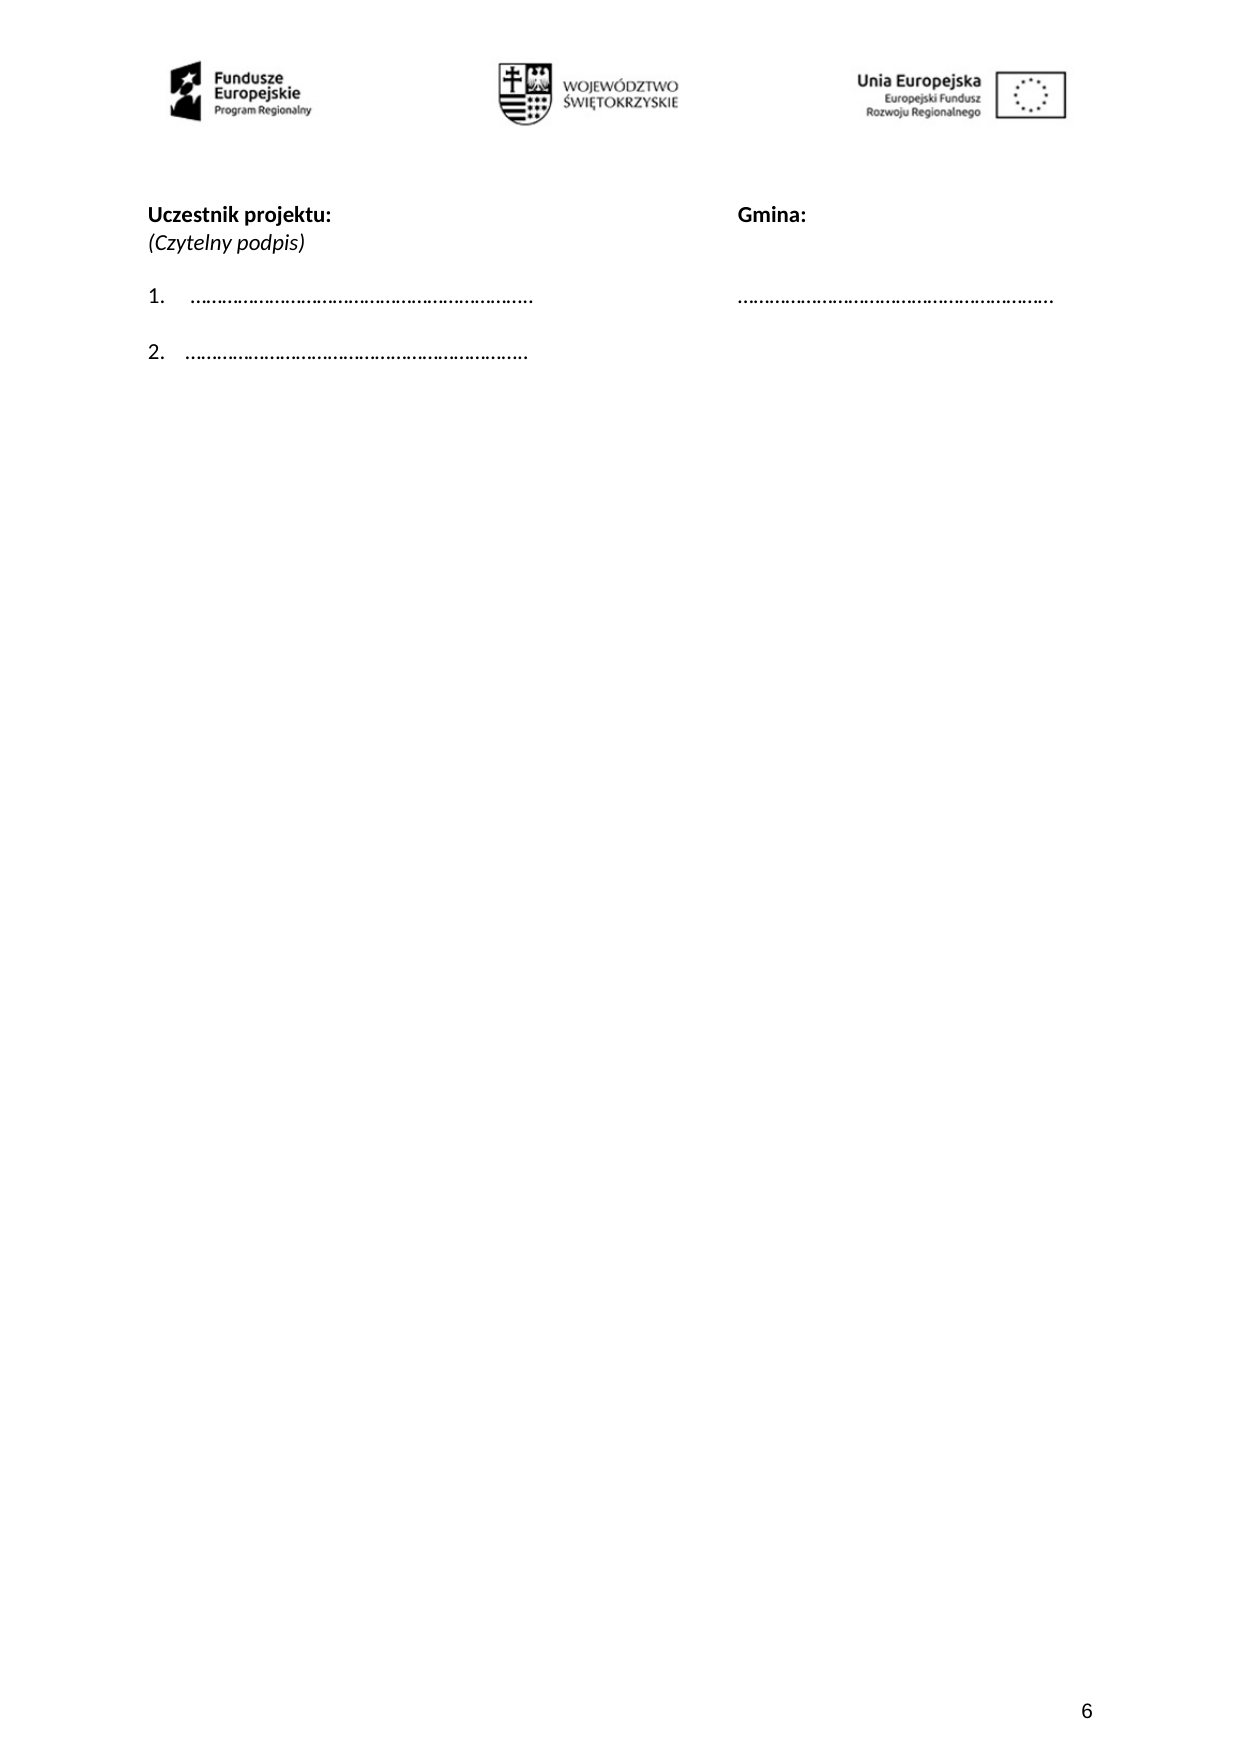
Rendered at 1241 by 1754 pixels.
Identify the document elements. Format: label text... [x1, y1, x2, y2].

list ……………………………………………………….. …………………………………………………… [148, 281, 1093, 309]
text (Czytelny podpis) [148, 228, 1093, 256]
text Uczestnik projektu: Gmina: [148, 200, 1093, 228]
picture [97, 23, 1182, 168]
list ……………………………………………………….. [148, 337, 1093, 366]
